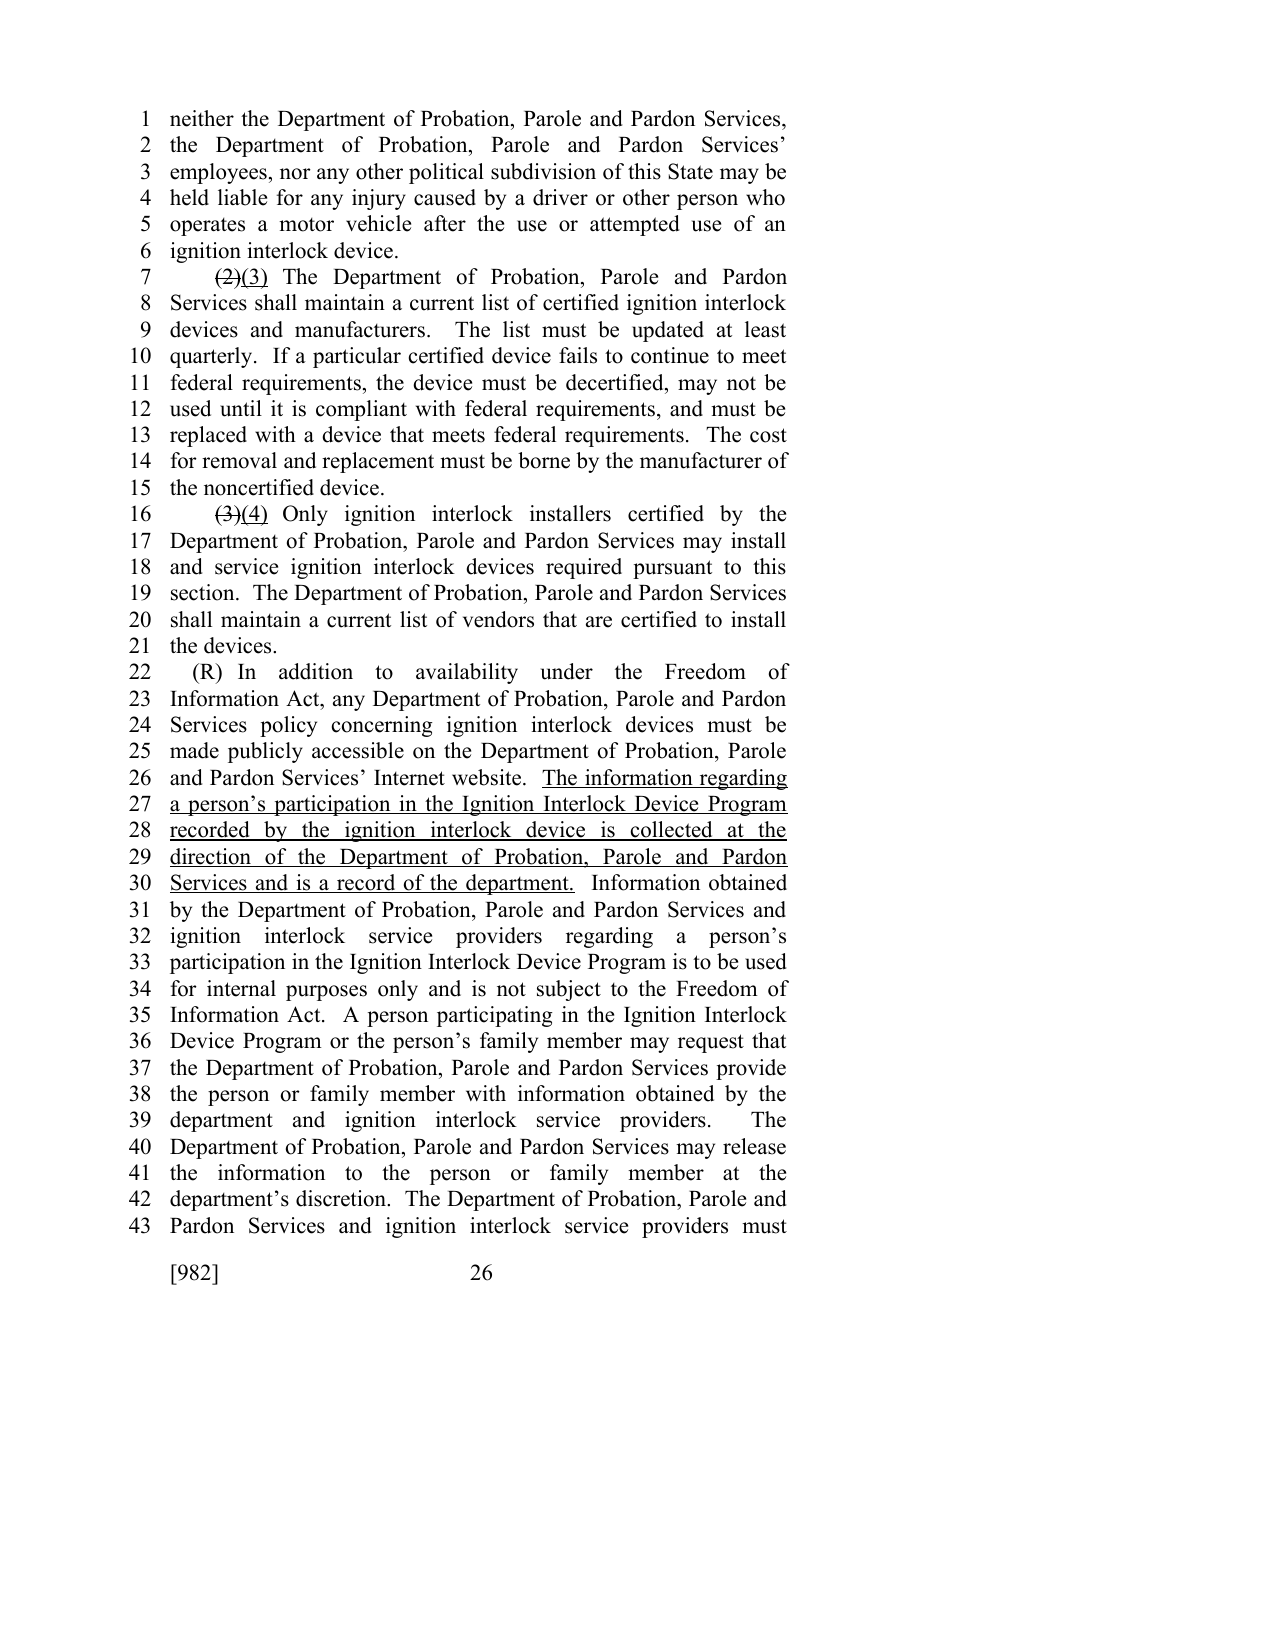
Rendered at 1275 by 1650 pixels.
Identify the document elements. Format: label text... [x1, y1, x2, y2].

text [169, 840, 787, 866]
text (3)(4) Only ignition interlock installers certified by the Department of Probation, Parole and Pardon Services may install and service ignition interlock devices required pursuant to this section. The Department of Probation, Parole and Pardon Services shall maintain a current list of vendors that are certified to install the devices. [169, 500, 787, 658]
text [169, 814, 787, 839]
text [169, 105, 787, 263]
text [169, 867, 787, 1238]
text (2)(3) The Department of Probation, Parole and Pardon Services shall maintain a current list of certified ignition interlock devices and manufacturers. The list must be updated at least quarterly. If a particular certified device fails to continue to meet federal requirements, the device must be decertified, may not be used until it is compliant with federal requirements, and must be replaced with a device that meets federal requirements. The cost for removal and replacement must be borne by the manufacturer of the noncertified device. [169, 263, 787, 500]
